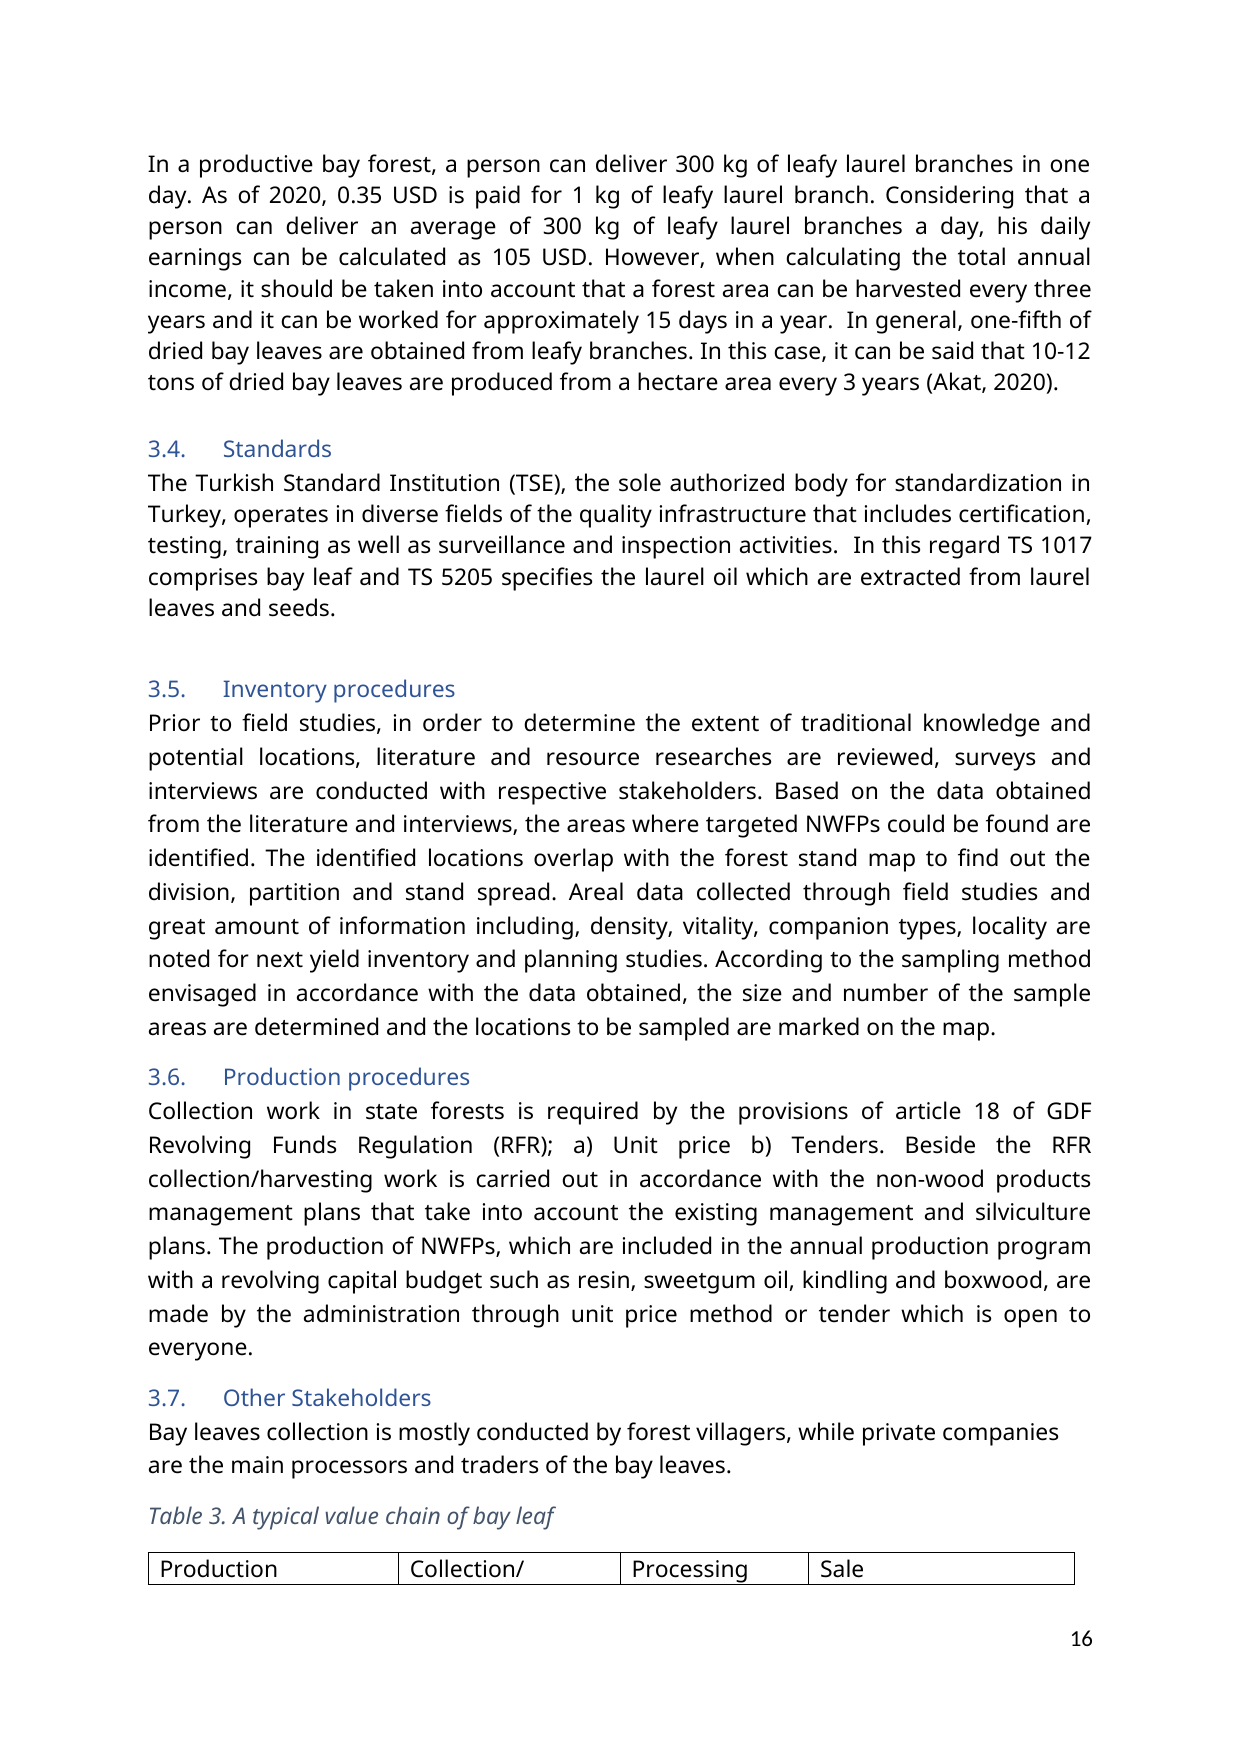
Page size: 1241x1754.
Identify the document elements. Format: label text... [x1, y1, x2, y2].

subtitle Inventory procedures [148, 673, 1093, 705]
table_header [399, 1553, 620, 1584]
subtitle Standards [148, 433, 1093, 464]
subtitle Other Stakeholders [148, 1382, 1093, 1413]
text Collection work in state forests is required by the provisions of article 18 of GDF Revolving Funds Regulation (RFR); a) Unit price b) Tenders. Beside the RFR collection/harvesting work is carried out in accordance with the non-wood products management plans that take into account the existing management and silviculture plans. The production of NWFPs, which are included in the annual production program with a revolving capital budget such as resin, sweetgum oil, kindling and boxwood, are made by the administration through unit price method or tender which is open to everyone. [148, 1095, 1093, 1363]
text In a productive bay forest, a person can deliver 300 kg of leafy laurel branches in one day. As of 2020, 0.35 USD is paid for 1 kg of leafy laurel branch. Considering that a person can deliver an average of 300 kg of leafy laurel branches a day, his daily earnings can be calculated as 105 USD. However, when calculating the total annual income, it should be taken into account that a forest area can be harvested every three years and it can be worked for approximately 15 days in a year. In general, one-fifth of dried bay leaves are obtained from leafy branches. In this case, it can be said that 10-12 tons of dried bay leaves are produced from a hectare area every 3 years. [148, 148, 1093, 398]
subtitle Production procedures [148, 1061, 1093, 1093]
text Bay leaves collection is mostly conducted by forest villagers, while private companies are the main processors and traders of the bay leaves. [148, 1416, 1093, 1481]
table_header Processing [621, 1553, 808, 1584]
text Prior to field studies, in order to determine the extent of traditional knowledge and potential locations, literature and resource researches are reviewed, surveys and interviews are conducted with respective stakeholders. Based on the data obtained from the literature and interviews, the areas where targeted NWFPs could be found are identified. The identified locations overlap with the forest stand map to find out the division, partition and stand spread. Areal data collected through field studies and great amount of information including, density, vitality, companion types, locality are noted for next yield inventory and planning studies. According to the sampling method envisaged in accordance with the data obtained, the size and number of the sample areas are determined and the locations to be sampled are marked on the map. [148, 707, 1093, 1042]
table_header Production [149, 1553, 398, 1584]
text Table 3. A typical value chain of bay leaf [148, 1500, 1093, 1531]
text The Turkish Standard Institution (TSE), the sole authorized body for standardization in Turkey, operates in diverse fields of the quality infrastructure that includes certification, testing, training as well as surveillance and inspection activities. In this regard TS 1017 comprises bay leaf and TS 5205 specifies the laurel oil which are extracted from laurel leaves and seeds. [148, 529, 1093, 623]
table_header Sale [809, 1553, 1074, 1584]
